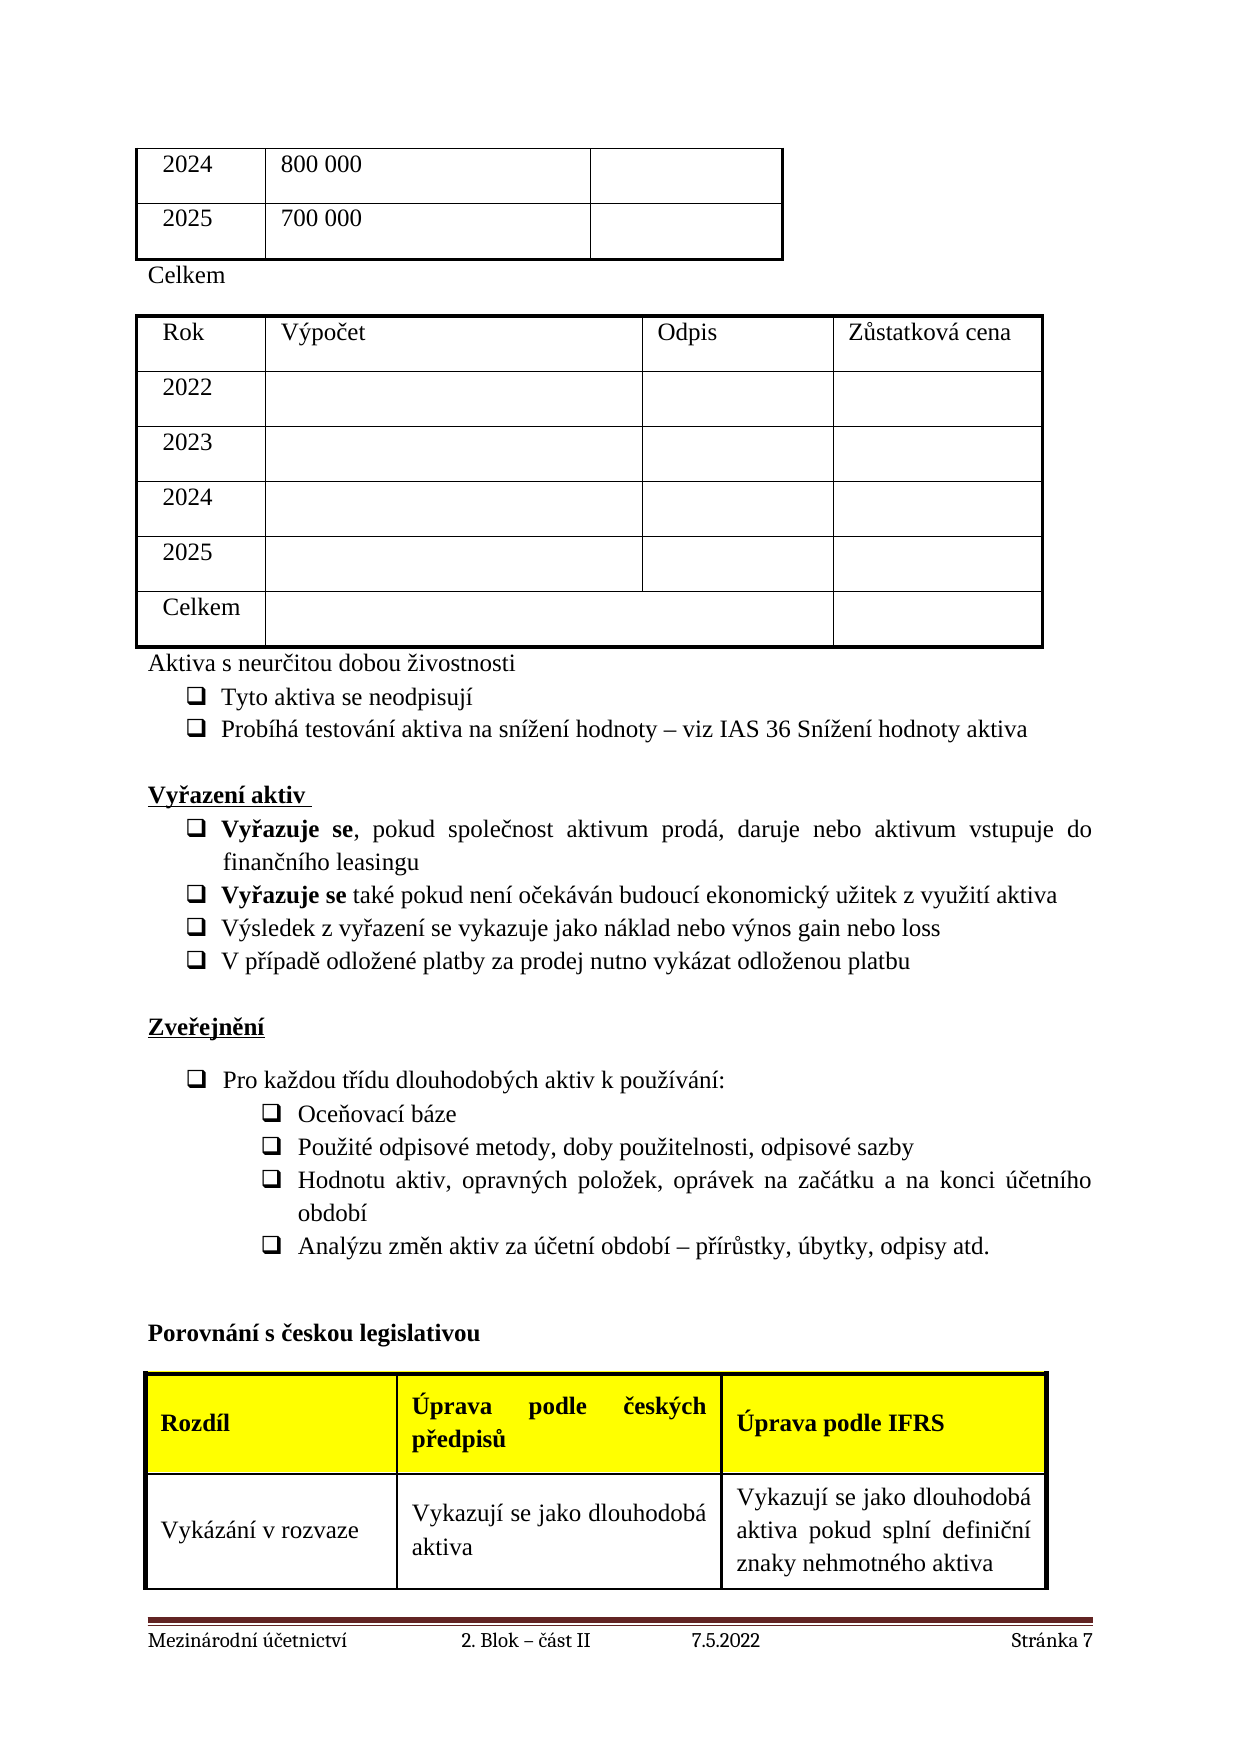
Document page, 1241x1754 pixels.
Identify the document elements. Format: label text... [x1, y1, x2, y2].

table_cell 2024 [138, 482, 265, 536]
table_cell 2024 [138, 149, 265, 202]
table_cell 2023 [138, 427, 265, 481]
table_cell [591, 149, 781, 202]
table_cell [266, 372, 642, 426]
table_cell 700 000 [266, 204, 590, 257]
table_cell Vykázání v rozvaze [148, 1475, 396, 1588]
table_cell [834, 537, 1041, 591]
text Zveřejnění [148, 1012, 1093, 1041]
table_cell [643, 537, 833, 591]
table_header Úprava podle českých předpisů [398, 1376, 720, 1472]
list Vyřazuje se, pokud společnost aktivum prodá, daruje nebo aktivum vstupuje do finančního leasingu [185, 814, 1093, 875]
table_cell Vykazují se jako dlouhodobá aktiva [398, 1475, 720, 1588]
table_cell [643, 372, 833, 426]
text Aktiva s neurčitou dobou živostnosti [148, 648, 1093, 677]
list Oceňovací báze [260, 1099, 1093, 1127]
table_header Rok [138, 318, 265, 371]
table_cell 2025 [138, 204, 265, 257]
table_cell 2022 [138, 372, 265, 426]
table_header Zůstatková cena [834, 318, 1041, 371]
text Celkem [148, 261, 1093, 289]
table_cell [591, 204, 781, 257]
table_header Rozdíl [148, 1376, 396, 1472]
list Analýzu změn aktiv za účetní období – přírůstky, úbytky, odpisy atd. [260, 1231, 1093, 1259]
table_cell [643, 482, 833, 536]
table_cell Celkem [138, 592, 265, 645]
table_cell 800 000 [266, 149, 590, 202]
table_cell [266, 427, 642, 481]
table_cell 2025 [138, 537, 265, 591]
table_cell [834, 427, 1041, 481]
list Hodnotu aktiv, opravných položek, oprávek na začátku a na konci účetního období [260, 1165, 1093, 1226]
list Probíhá testování aktiva na snížení hodnoty – viz IAS 36 Snížení hodnoty aktiva [185, 714, 1093, 743]
table_header Úprava podle IFRS [723, 1376, 1044, 1472]
table_header Odpis [643, 318, 833, 371]
list Výsledek z vyřazení se vykazuje jako náklad nebo výnos gain nebo loss [185, 913, 1093, 941]
list Tyto aktiva se neodpisují [185, 682, 1093, 710]
list Pro každou třídu dlouhodobých aktiv k používání: [185, 1066, 1093, 1094]
list Vyřazuje se také pokud není očekáván budoucí ekonomický užitek z využití aktiva [185, 880, 1093, 908]
text Vyřazení aktiv [148, 781, 1093, 809]
table_cell [643, 427, 833, 481]
text Porovnání s českou legislativou [148, 1318, 1093, 1346]
list V případě odložené platby za prodej nutno vykázat odloženou platbu [185, 946, 1093, 974]
table_cell [266, 592, 833, 645]
list Použité odpisové metody, doby použitelnosti, odpisové sazby [260, 1132, 1093, 1160]
table_cell Vykazují se jako dlouhodobá aktiva pokud splní definiční znaky nehmotného aktiva [723, 1475, 1044, 1588]
table_cell [266, 537, 642, 591]
table_cell [834, 482, 1041, 536]
table_cell [266, 482, 642, 536]
table_cell [834, 592, 1041, 645]
table_cell [834, 372, 1041, 426]
table_header Výpočet [266, 318, 642, 371]
